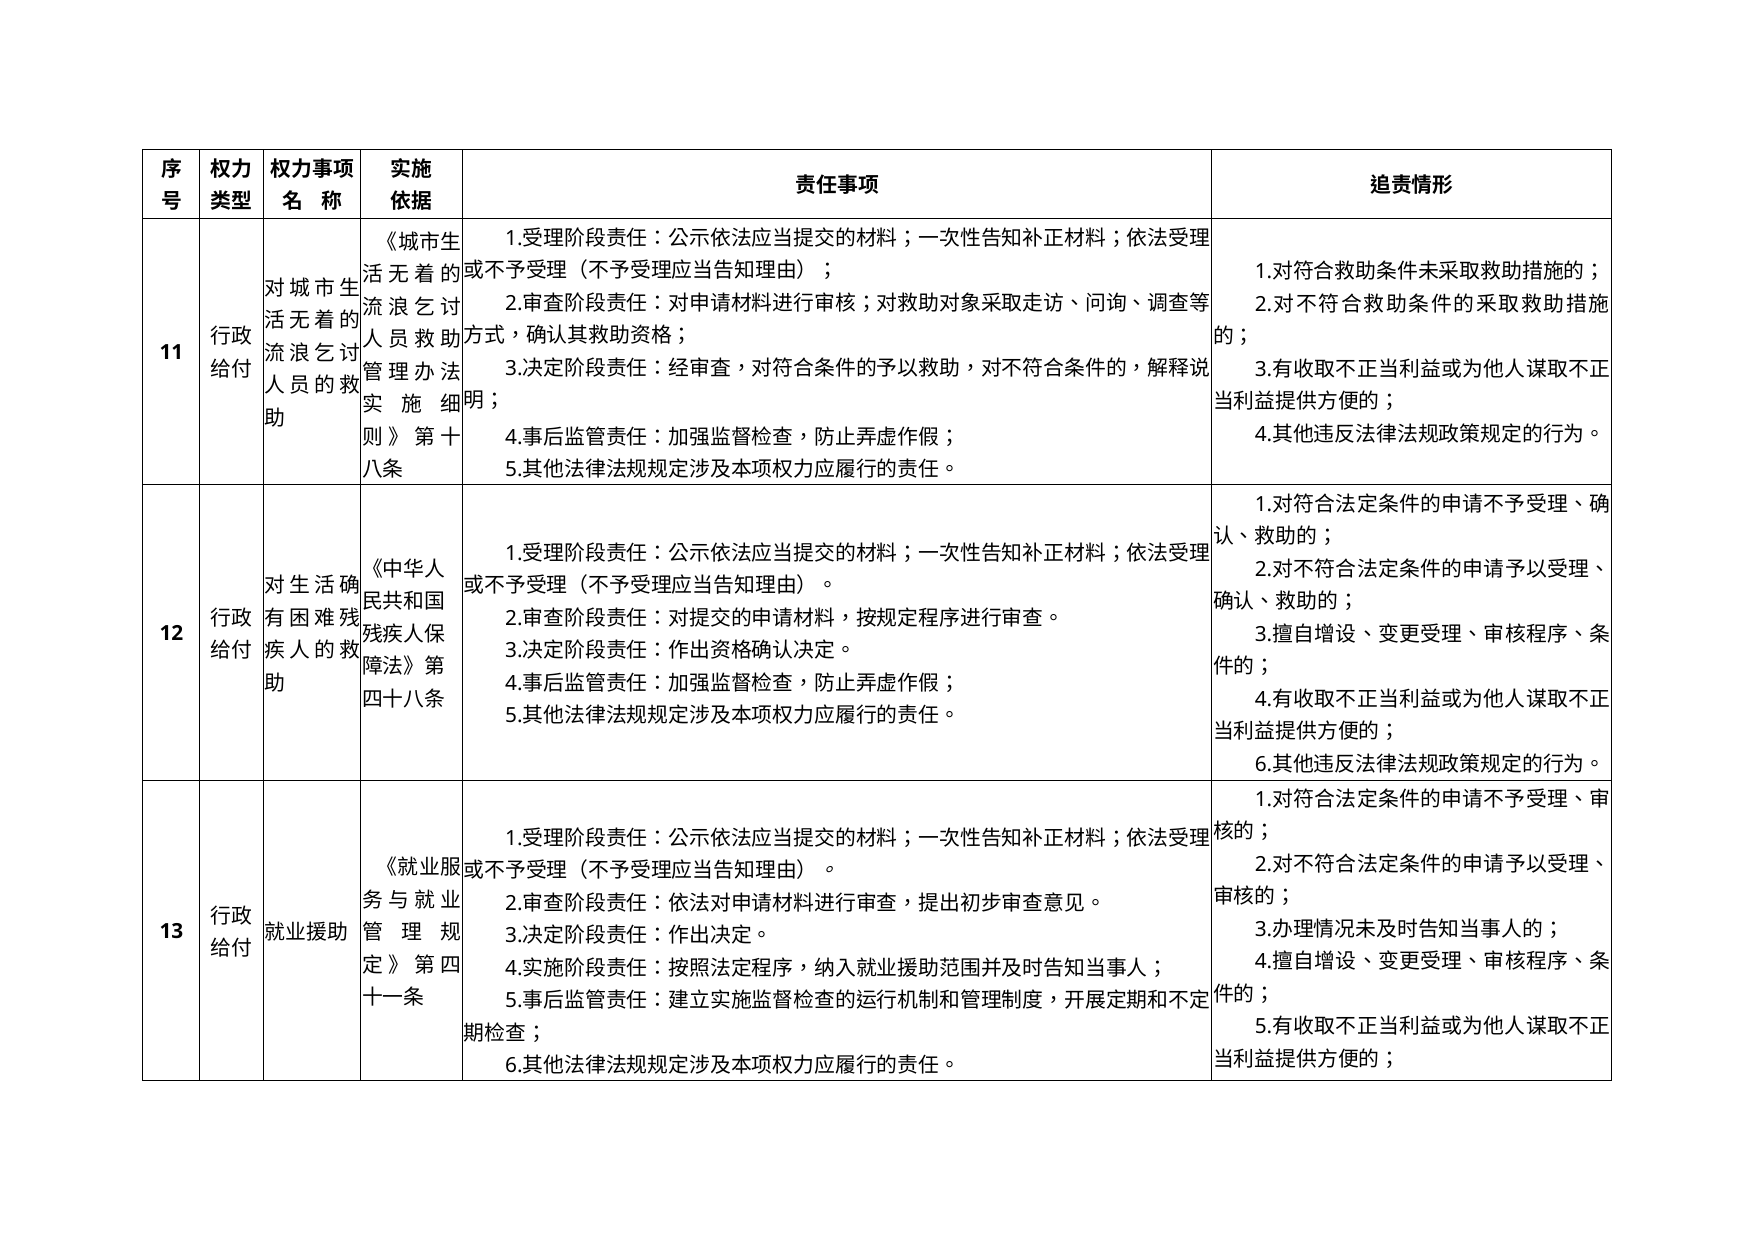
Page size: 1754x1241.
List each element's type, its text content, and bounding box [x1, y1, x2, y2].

table_header 序 号 [143, 150, 199, 217]
table_cell 行政 给付 [200, 485, 263, 780]
table_cell 《中华人民共和国残疾人保障法》第四十八条 [361, 485, 462, 780]
table_cell 对城市生活无着的流浪乞讨人员的救助 [264, 219, 360, 484]
table_cell 就业援助 [264, 781, 360, 1080]
table_cell 13 [143, 781, 199, 1080]
table_cell 1.受理阶段责任：公示依法应当提交的材料；一次性告知补正材料；依法受理或不予受理（不予受理应当告知理由）。 2.审查阶段责任：依法对申请材料进行审查，提出初步审查意见。 3.决定阶段责任：作出决定。 4.实施阶段责任：按照法定程序，纳入就业援助范围并及时告知当事人； 5.事后监管责任：建立实施监督检查的运行机制和管理制度，开展定期和不定期检查； 6.其他法律法规规定涉及本项权力应履行的责任。 [463, 781, 1211, 1080]
table_header 权力 类型 [200, 150, 263, 217]
table_header 实施 依据 [361, 150, 462, 217]
table_cell 11 [143, 219, 199, 484]
table_cell 12 [143, 485, 199, 780]
table_cell 《就业服务与就业管理规定》第四十一条 [361, 781, 462, 1080]
table_cell 《城市生活无着的流浪乞讨人员救助管理办法实施细则》第十八条 [361, 219, 462, 484]
table_cell 1.对符合法定条件的申请不予受理、确认、救助的； 2.对不符合法定条件的申请予以受理、确认、救助的； 3.擅自增设、变更受理、审核程序、条件的； 4.有收取不正当利益或为他人谋取不正当利益提供方便的； 6.其他违反法律法规政策规定的行为。 [1212, 485, 1611, 780]
table_cell 1.对符合救助条件未采取救助措施的； 2.对不符合救助条件的釆取救助措施的； 3.有收取不正当利益或为他人谋取不正当利益提供方便的； 4.其他违反法律法规政策规定的行为。 [1212, 219, 1611, 484]
table_header 权力事项名 称 [264, 150, 360, 217]
table_header 责任事项 [463, 150, 1211, 217]
table_cell 行政 给付 [200, 219, 263, 484]
table_cell 1.对符合法定条件的申请不予受理、审核的； 2.对不符合法定条件的申请予以受理、审核的； 3.办理情况未及时告知当事人的； 4.擅自增设、变更受理、审核程序、条件的； 5.有收取不正当利益或为他人谋取不正当利益提供方便的； 6.其他违反法律法规政策规定的行为。 [1212, 781, 1611, 1080]
table_cell 1.受理阶段责任：公示依法应当提交的材料；一次性告知补正材料；依法受理或不予受理（不予受理应当告知理由）； 2.审査阶段责任：对申请材料进行审核；对救助对象采取走访、问询、调查等方式，确认其救助资格； 3.决定阶段责任：经审査，对符合条件的予以救助，对不符合条件的，解释说明； 4.事后监管责任：加强监督检查，防止弄虚作假； 5.其他法律法规规定涉及本项权力应履行的责任。 [463, 219, 1211, 484]
table_cell 行政 给付 [200, 781, 263, 1080]
table_header 追责情形 [1212, 150, 1611, 217]
table_cell 1.受理阶段责任：公示依法应当提交的材料；一次性告知补正材料；依法受理或不予受理（不予受理应当告知理由）。 2.审查阶段责任：对提交的申请材料，按规定程序进行审查。 3.决定阶段责任：作出资格确认决定。 4.事后监管责任：加强监督检查，防止弄虚作假； 5.其他法律法规规定涉及本项权力应履行的责任。 [463, 485, 1211, 780]
table_cell 对生活确有困难残疾人的救助 [264, 485, 360, 780]
